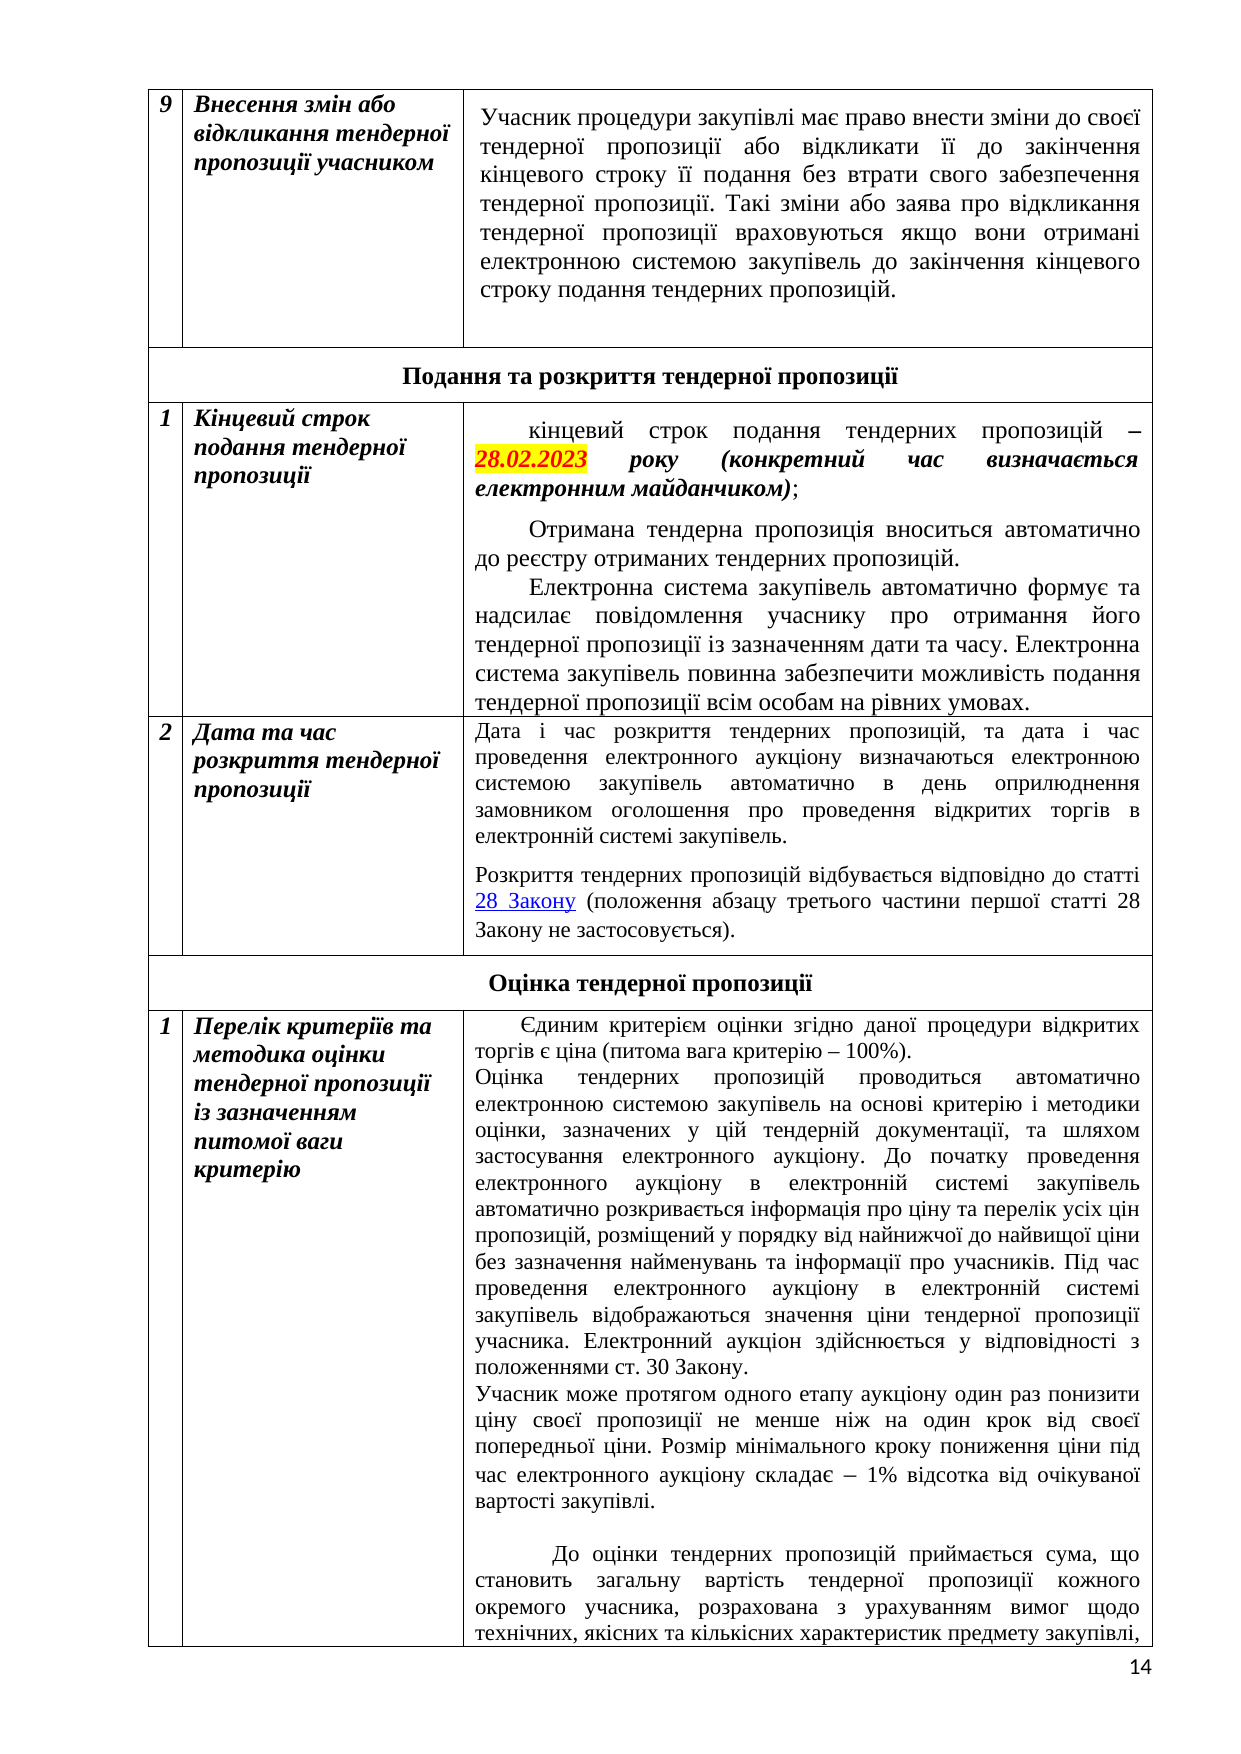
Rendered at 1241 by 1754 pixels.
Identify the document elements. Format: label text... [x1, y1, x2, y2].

table_cell кінцевий строк подання тендерних пропозицій – 28.02.2023 року (конкретний час визначається електронним майданчиком); Отримана тендерна пропозиція вноситься автоматично до реєстру отриманих тендерних пропозицій. Електронна система закупівель автоматично формує та надсилає повідомлення учаснику про отримання його тендерної пропозиції із зазначенням дати та часу. Електронна система закупівель повинна забезпечити можливість подання тендерної пропозиції всім особам на рівних умовах. [464, 403, 1152, 716]
table_cell 9 [149, 90, 182, 347]
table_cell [464, 1011, 1152, 1646]
table_cell Подання та розкриття тендерної пропозиції [149, 348, 1152, 402]
table_cell Кінцевий строк подання тендерної пропозиції [183, 403, 463, 716]
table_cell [183, 1011, 463, 1646]
table_cell 1 [149, 1011, 182, 1646]
table_cell Дата і час розкриття тендерних пропозицій, та дата і час проведення електронного аукціону визначаються електронною системою закупівель автоматично в день оприлюднення замовником оголошення про проведення відкритих торгів в електронній системі закупівель. Розкриття тендерних пропозицій відбувається відповідно до статті 28 Закону (положення абзацу третього частини першої статті 28 Закону не застосовується). [464, 717, 1152, 955]
table_cell Учасник процедури закупівлі має право внести зміни до своєї тендерної пропозиції або відкликати її до закінчення кінцевого строку її подання без втрати свого забезпечення тендерної пропозиції. Такі зміни або заява про відкликання тендерної пропозиції враховуються якщо вони отримані електронною системою закупівель до закінчення кінцевого строку подання тендерних пропозицій. [464, 90, 1152, 347]
table_cell 1 [149, 403, 182, 716]
table_cell 2 [149, 717, 182, 955]
table_cell Внесення змін або відкликання тендерної пропозиції учасником [183, 90, 463, 347]
table_cell Оцінка тендерної пропозиції [149, 956, 1152, 1010]
table_cell Дата та час розкриття тендерної пропозиції [183, 717, 463, 955]
